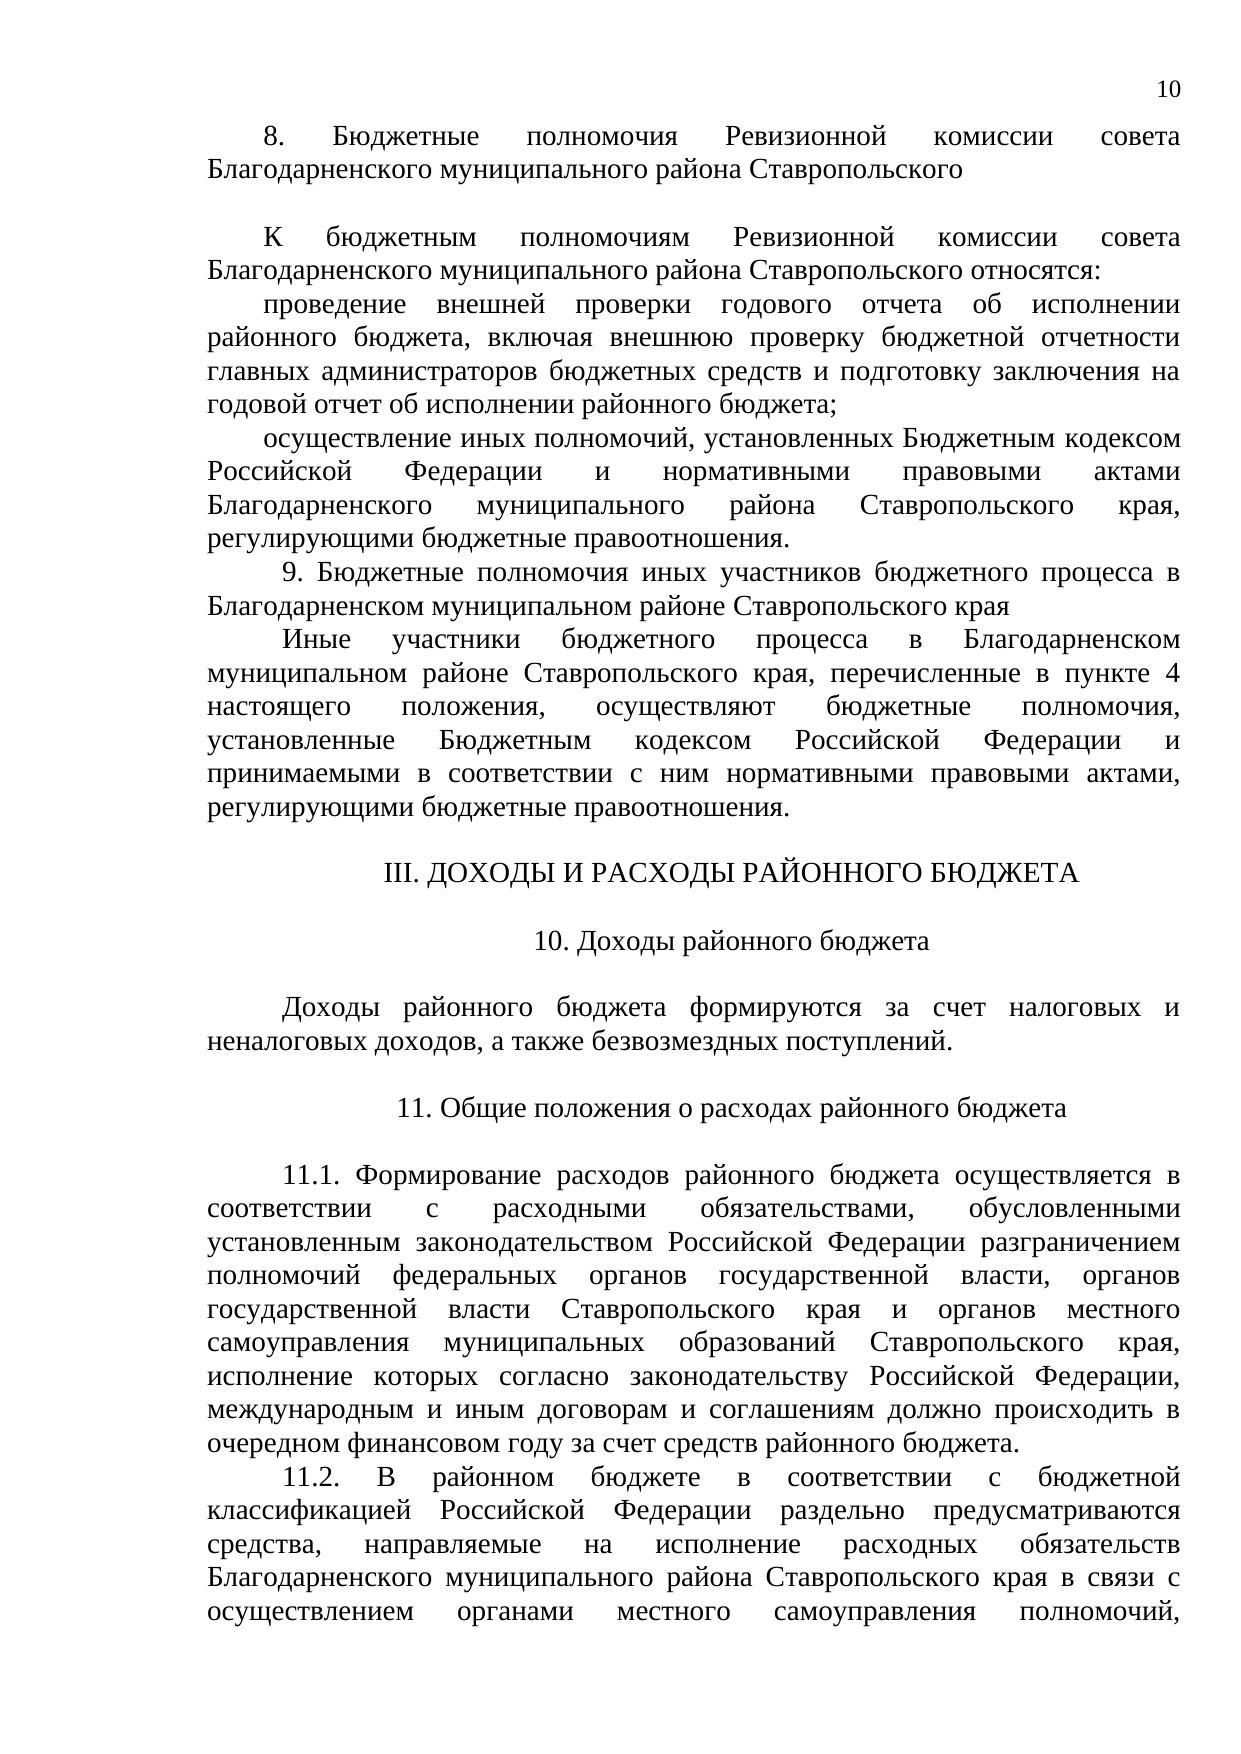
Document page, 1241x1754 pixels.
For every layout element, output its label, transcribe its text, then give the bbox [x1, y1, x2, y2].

text Доходы районного бюджета формируются за счет налоговых и неналоговых доходов, а также безвозмездных поступлений. [207, 989, 1181, 1056]
text осуществление иных полномочий, установленных Бюджетным кодексом Российской Федерации и нормативными правовыми актами Благодарненского муниципального района Ставропольского края, регулирующими бюджетные правоотношения. [207, 420, 1181, 554]
text 8. Бюджетные полномочия Ревизионной комиссии совета Благодарненского муниципального района Ставропольского [207, 118, 1181, 185]
text III. ДОХОДЫ И РАСХОДЫ РАЙОННОГО БЮДЖЕТА [207, 856, 1181, 889]
text Иные участники бюджетного процесса в Благодарненском муниципальном районе Ставропольского края, перечисленные в пункте 4 настоящего положения, осуществляют бюджетные полномочия, установленные Бюджетным кодексом Российской Федерации и принимаемыми в соответствии с ним нормативными правовыми актами, регулирующими бюджетные правоотношения. [207, 621, 1181, 822]
text 11. Общие положения о расходах районного бюджета [207, 1090, 1181, 1123]
text 11.1. Формирование расходов районного бюджета осуществляется в соответствии с расходными обязательствами, обусловленными установленным законодательством Российской Федерации разграничением полномочий федеральных органов государственной власти, органов государственной власти Ставропольского края и органов местного самоуправления муниципальных образований Ставропольского края, исполнение которых согласно законодательству Российской Федерации, международным и иным договорам и соглашениям должно происходить в очередном финансовом году за счет средств районного бюджета. [207, 1157, 1181, 1459]
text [207, 1459, 1181, 1626]
text К бюджетным полномочиям Ревизионной комиссии совета Благодарненского муниципального района Ставропольского относятся: [207, 219, 1181, 286]
text 9. Бюджетные полномочия иных участников бюджетного процесса в Благодарненском муниципальном районе Ставропольского края [207, 554, 1181, 621]
text проведение внешней проверки годового отчета об исполнении районного бюджета, включая внешнюю проверку бюджетной отчетности главных администраторов бюджетных средств и подготовку заключения на годовой отчет об исполнении районного бюджета; [207, 286, 1181, 420]
text 10. Доходы районного бюджета [207, 923, 1181, 956]
